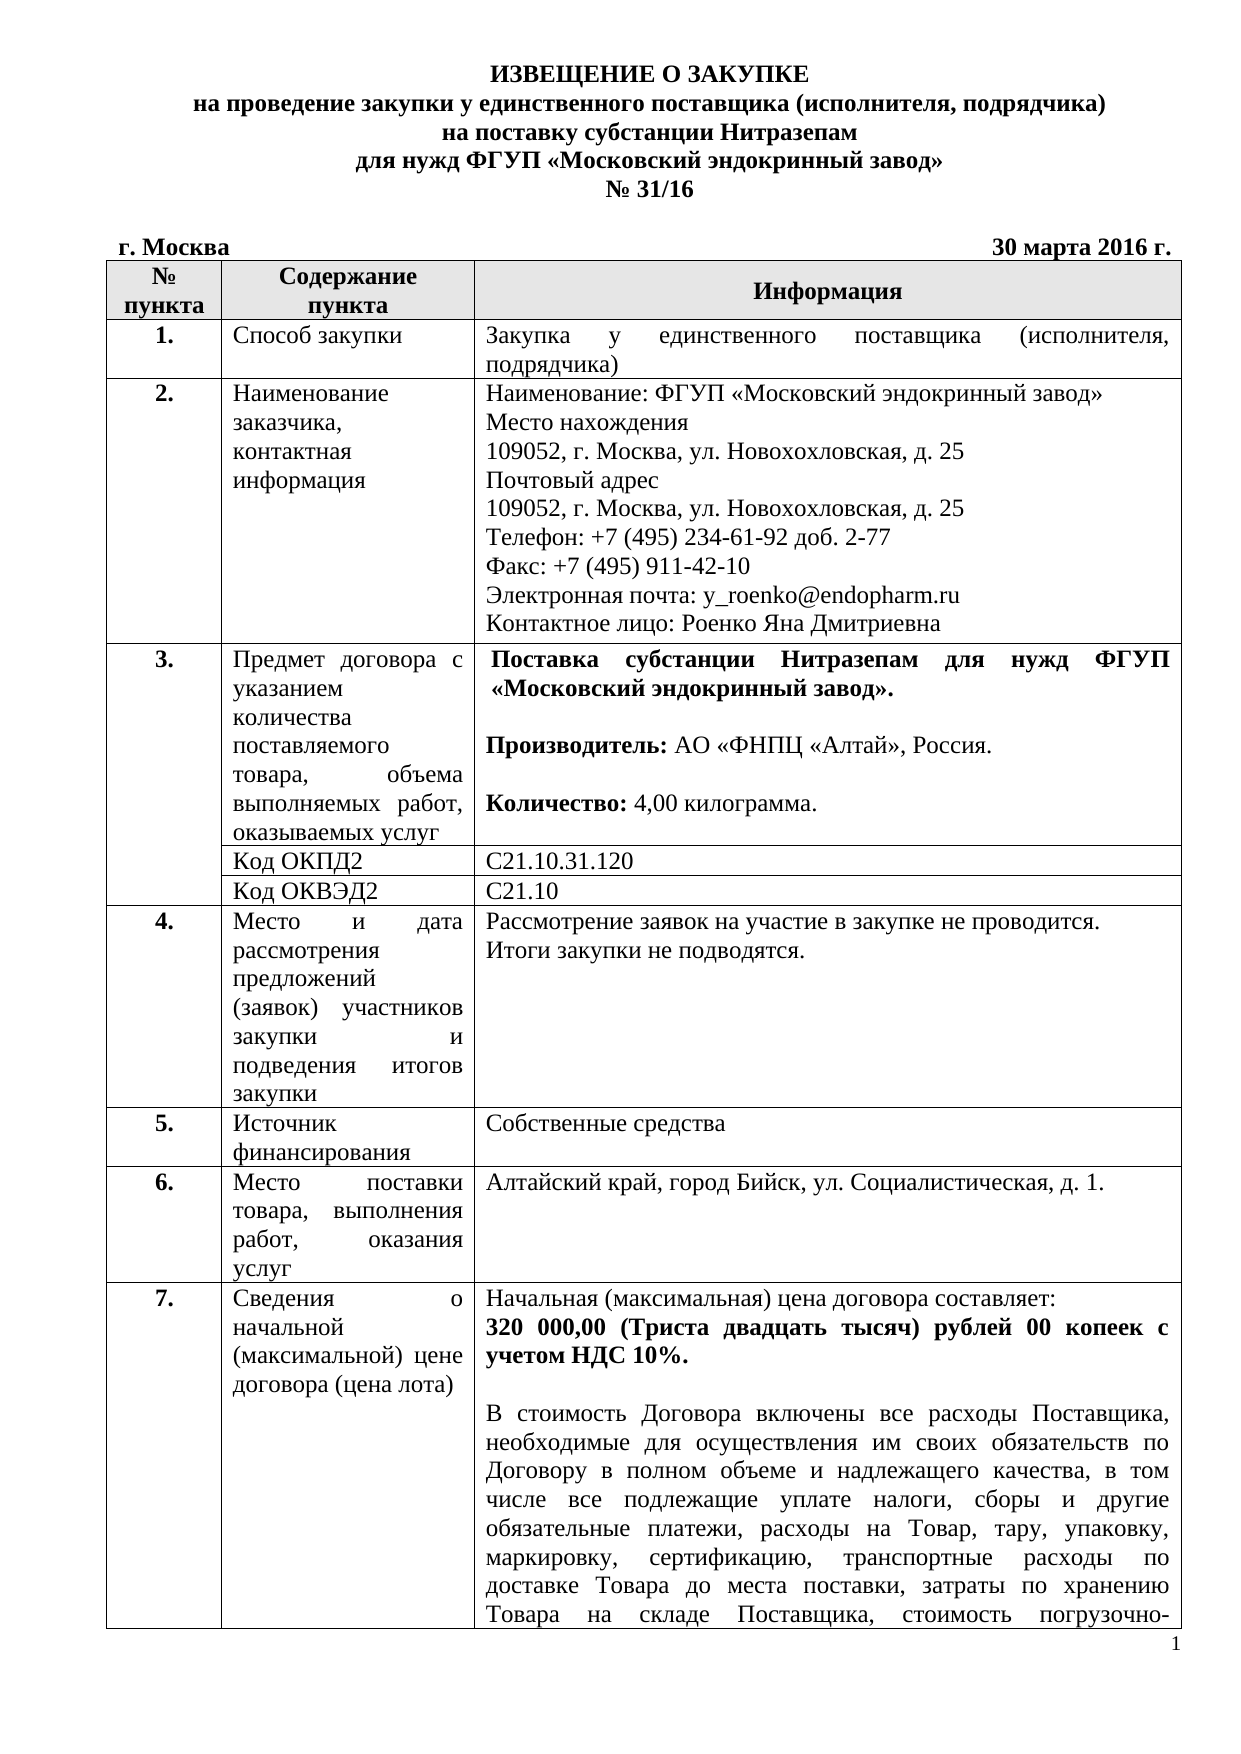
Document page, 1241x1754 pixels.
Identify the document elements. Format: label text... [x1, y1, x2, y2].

table_cell Место и дата рассмотрения предложений (заявок) участников закупки и подведения итогов закупки [222, 906, 474, 1107]
text на поставку субстанции Нитразепам [118, 117, 1181, 145]
table_cell Поставка субстанции Нитразепам для нужд ФГУП «Московский эндокринный завод». Производитель: АО «ФНПЦ «Алтай», Россия. Количество: 4,00 килограмма. [475, 644, 1181, 845]
table_cell Собственные средства [475, 1108, 1181, 1166]
table_cell 7. [107, 1283, 221, 1628]
table_cell 4. [107, 906, 221, 1107]
table_cell Источник финансирования [222, 1108, 474, 1166]
table_cell 3. [107, 644, 221, 905]
table_cell Алтайский край, город Бийск, ул. Социалистическая, д. 1. [475, 1167, 1181, 1282]
table_header Информация [475, 261, 1181, 319]
table_cell Рассмотрение заявок на участие в закупке не проводится. Итоги закупки не подводятся. [475, 906, 1181, 1107]
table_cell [475, 1283, 1181, 1628]
table_cell Наименование: ФГУП «Московский эндокринный завод» Место нахождения 109052, г. Москва, ул. Новохохловская, д. 25 Почтовый адрес 109052, г. Москва, ул. Новохохловская, д. 25 Телефон: +7 (495) 234-61-92 доб. 2-77 Факс: +7 (495) 911-42-10 Электронная почта: y_roenko@endopharm.ru Контактное лицо: Роенко Яна Дмитриевна [475, 379, 1181, 643]
table_cell Место поставки товара, выполнения работ, оказания услуг [222, 1167, 474, 1282]
table_cell 1. [107, 320, 221, 377]
table_cell 6. [107, 1167, 221, 1282]
table_cell 5. [107, 1108, 221, 1166]
table_cell С21.10.31.120 [475, 846, 1181, 875]
table_cell Код ОКПД2 [222, 846, 474, 875]
text для нужд ФГУП «Московский эндокринный завод» [118, 145, 1181, 174]
table_cell Наименование заказчика, контактная информация [222, 379, 474, 643]
table_cell Предмет договора с указанием количества поставляемого товара, объема выполняемых работ, оказываемых услуг [222, 644, 474, 845]
table_header Содержание пункта [222, 261, 474, 319]
table_cell Код ОКВЭД2 [222, 876, 474, 905]
text ИЗВЕЩЕНИЕ О ЗАКУПКЕ [118, 59, 1181, 88]
text г. Москва 30 марта 2016 г. [118, 232, 1181, 260]
table_cell C21.10 [475, 876, 1181, 905]
table_header № пункта [107, 261, 221, 319]
text на проведение закупки у единственного поставщика (исполнителя, подрядчика) [118, 88, 1181, 117]
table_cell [222, 1283, 474, 1628]
table_cell 2. [107, 379, 221, 643]
table_cell Способ закупки [222, 320, 474, 377]
text № 31/16 [118, 174, 1181, 203]
table_cell Закупка у единственного поставщика (исполнителя, подрядчика) [475, 320, 1181, 377]
